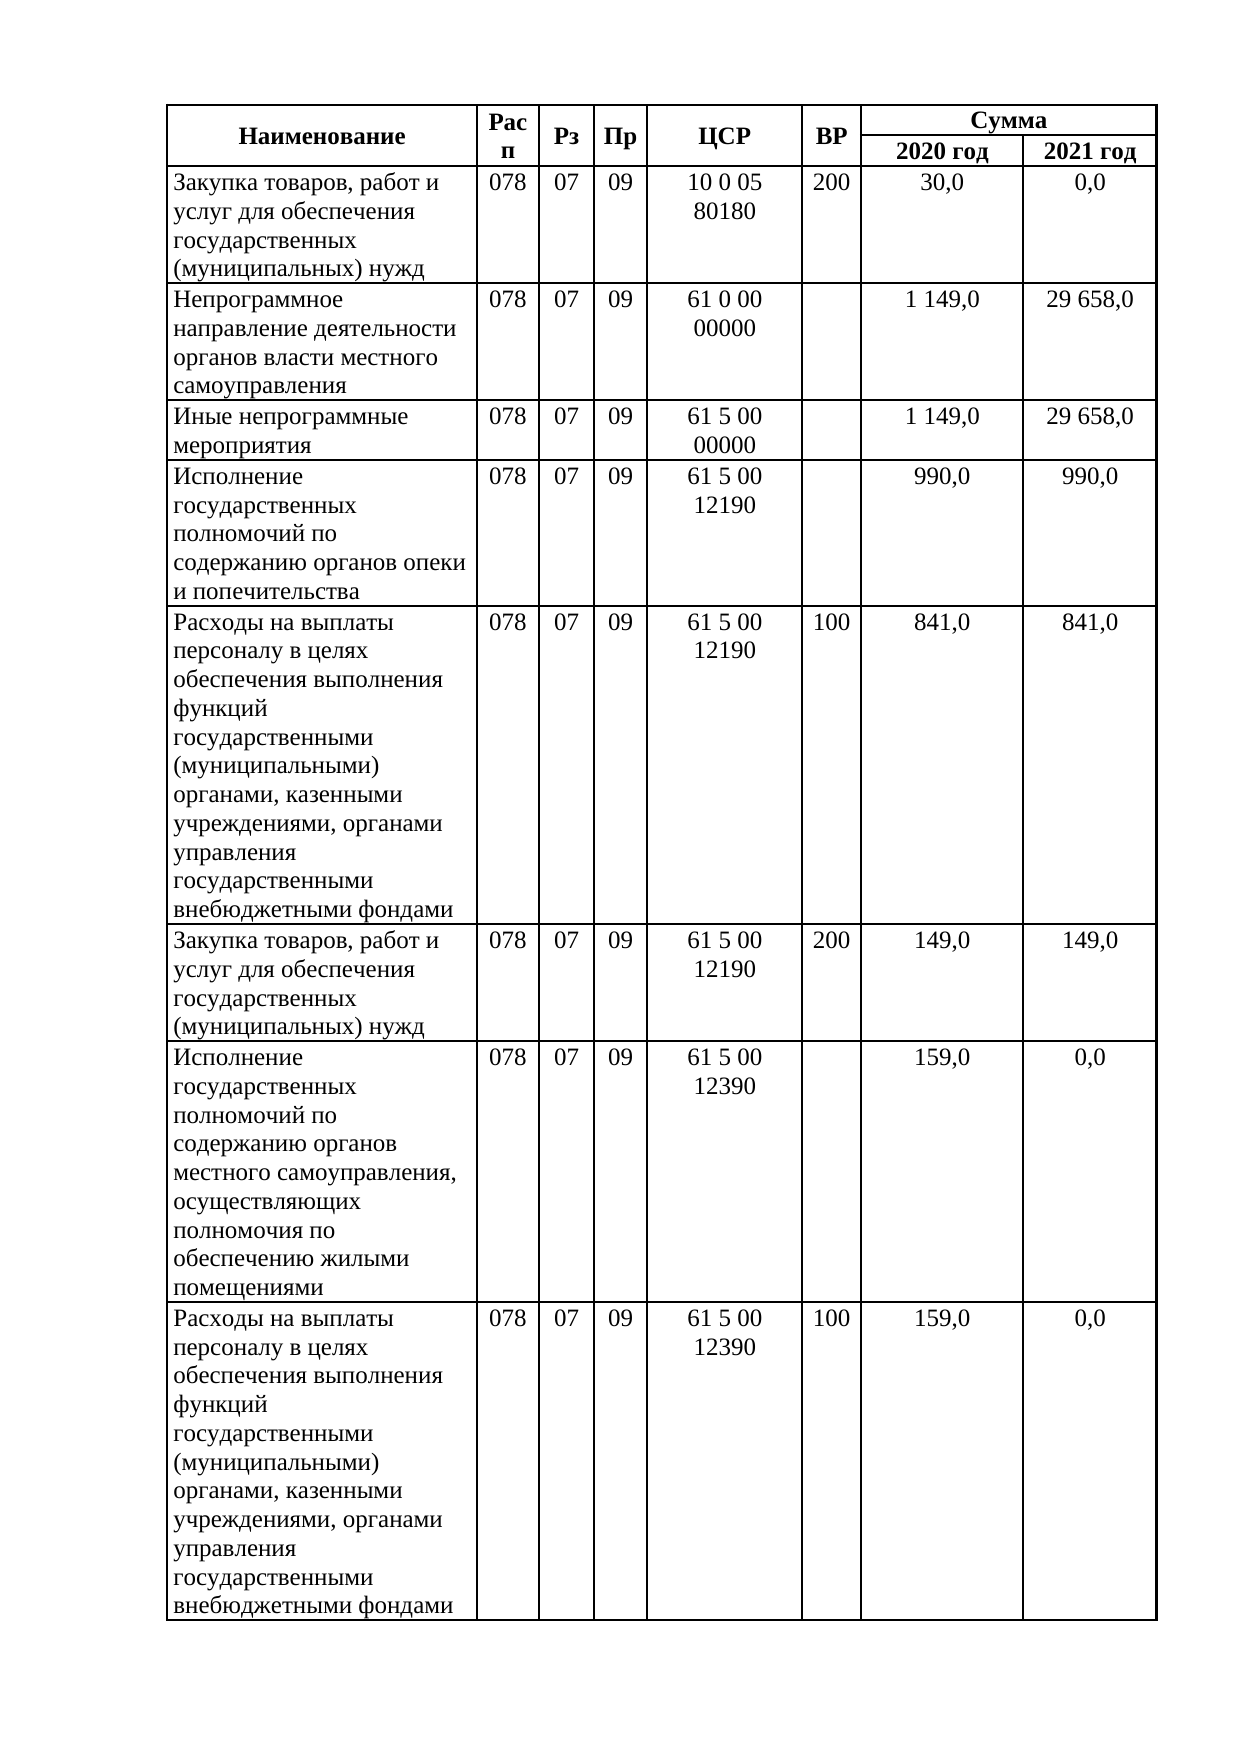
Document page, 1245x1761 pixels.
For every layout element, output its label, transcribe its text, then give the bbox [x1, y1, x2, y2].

table_cell 078 [478, 1303, 538, 1619]
table_cell 078 [478, 1042, 538, 1301]
table_cell Исполнение государственных полномочий по содержанию органов опеки и попечительства [168, 461, 476, 605]
table_cell Иные непрограммные мероприятия [168, 401, 476, 459]
table_cell 200 [803, 925, 860, 1040]
table_cell 841,0 [862, 607, 1022, 923]
table_header Расп [478, 106, 538, 165]
table_cell 61 5 00 12190 [648, 461, 801, 605]
table_cell 09 [595, 167, 646, 282]
table_cell 990,0 [1024, 461, 1155, 605]
table_cell Исполнение государственных полномочий по содержанию органов местного самоуправления, осуществляющих полномочия по обеспечению жилыми помещениями [168, 1042, 476, 1301]
table_cell 07 [540, 167, 593, 282]
table_header Рз [540, 106, 593, 165]
table_cell 078 [478, 284, 538, 399]
table_cell [803, 1042, 860, 1301]
table_cell 29 658,0 [1024, 284, 1155, 399]
table_cell 841,0 [1024, 607, 1155, 923]
table_header ЦСР [648, 106, 801, 165]
table_header Пр [595, 106, 646, 165]
table_cell 07 [540, 1303, 593, 1619]
table_header Сумма [862, 106, 1155, 134]
table_cell 61 0 00 00000 [648, 284, 801, 399]
table_cell 61 5 00 00000 [648, 401, 801, 459]
table_header Наименование [168, 106, 476, 165]
table_cell 2021 год [1024, 136, 1155, 165]
table_cell 149,0 [1024, 925, 1155, 1040]
table_cell 09 [595, 1303, 646, 1619]
table_cell 078 [478, 607, 538, 923]
table_cell 10 0 05 80180 [648, 167, 801, 282]
table_cell 61 5 00 12190 [648, 925, 801, 1040]
table_cell 07 [540, 1042, 593, 1301]
table_cell 159,0 [862, 1303, 1022, 1619]
table_cell 0,0 [1024, 1042, 1155, 1301]
table_cell 149,0 [862, 925, 1022, 1040]
table_cell Закупка товаров, работ и услуг для обеспечения государственных (муниципальных) нужд [168, 925, 476, 1040]
table_cell 29 658,0 [1024, 401, 1155, 459]
table_cell 1 149,0 [862, 284, 1022, 399]
table_cell 61 5 00 12390 [648, 1303, 801, 1619]
table_cell 09 [595, 607, 646, 923]
table_cell 07 [540, 925, 593, 1040]
table_cell 078 [478, 461, 538, 605]
table_cell 990,0 [862, 461, 1022, 605]
table_cell 07 [540, 401, 593, 459]
table_cell 200 [803, 167, 860, 282]
table_cell 09 [595, 461, 646, 605]
table_cell Непрограммное направление деятельности органов власти местного самоуправления [168, 284, 476, 399]
table_cell 078 [478, 401, 538, 459]
table_cell [803, 461, 860, 605]
table_cell 100 [803, 607, 860, 923]
table_cell 09 [595, 925, 646, 1040]
table_cell 61 5 00 12390 [648, 1042, 801, 1301]
table_cell 0,0 [1024, 167, 1155, 282]
table_cell [803, 284, 860, 399]
table_cell 07 [540, 607, 593, 923]
table_cell 30,0 [862, 167, 1022, 282]
table_cell [803, 401, 860, 459]
table_cell 078 [478, 167, 538, 282]
table_cell 078 [478, 925, 538, 1040]
table_cell 2020 год [862, 136, 1022, 165]
table_cell 07 [540, 461, 593, 605]
table_cell 09 [595, 1042, 646, 1301]
table_header ВР [803, 106, 860, 165]
table_cell 1 149,0 [862, 401, 1022, 459]
table_cell 0,0 [1024, 1303, 1155, 1619]
table_cell 07 [540, 284, 593, 399]
table_cell 09 [595, 284, 646, 399]
table_cell Закупка товаров, работ и услуг для обеспечения государственных (муниципальных) нужд [168, 167, 476, 282]
table_cell 61 5 00 12190 [648, 607, 801, 923]
table_cell 100 [803, 1303, 860, 1619]
table_cell 159,0 [862, 1042, 1022, 1301]
table_cell 09 [595, 401, 646, 459]
